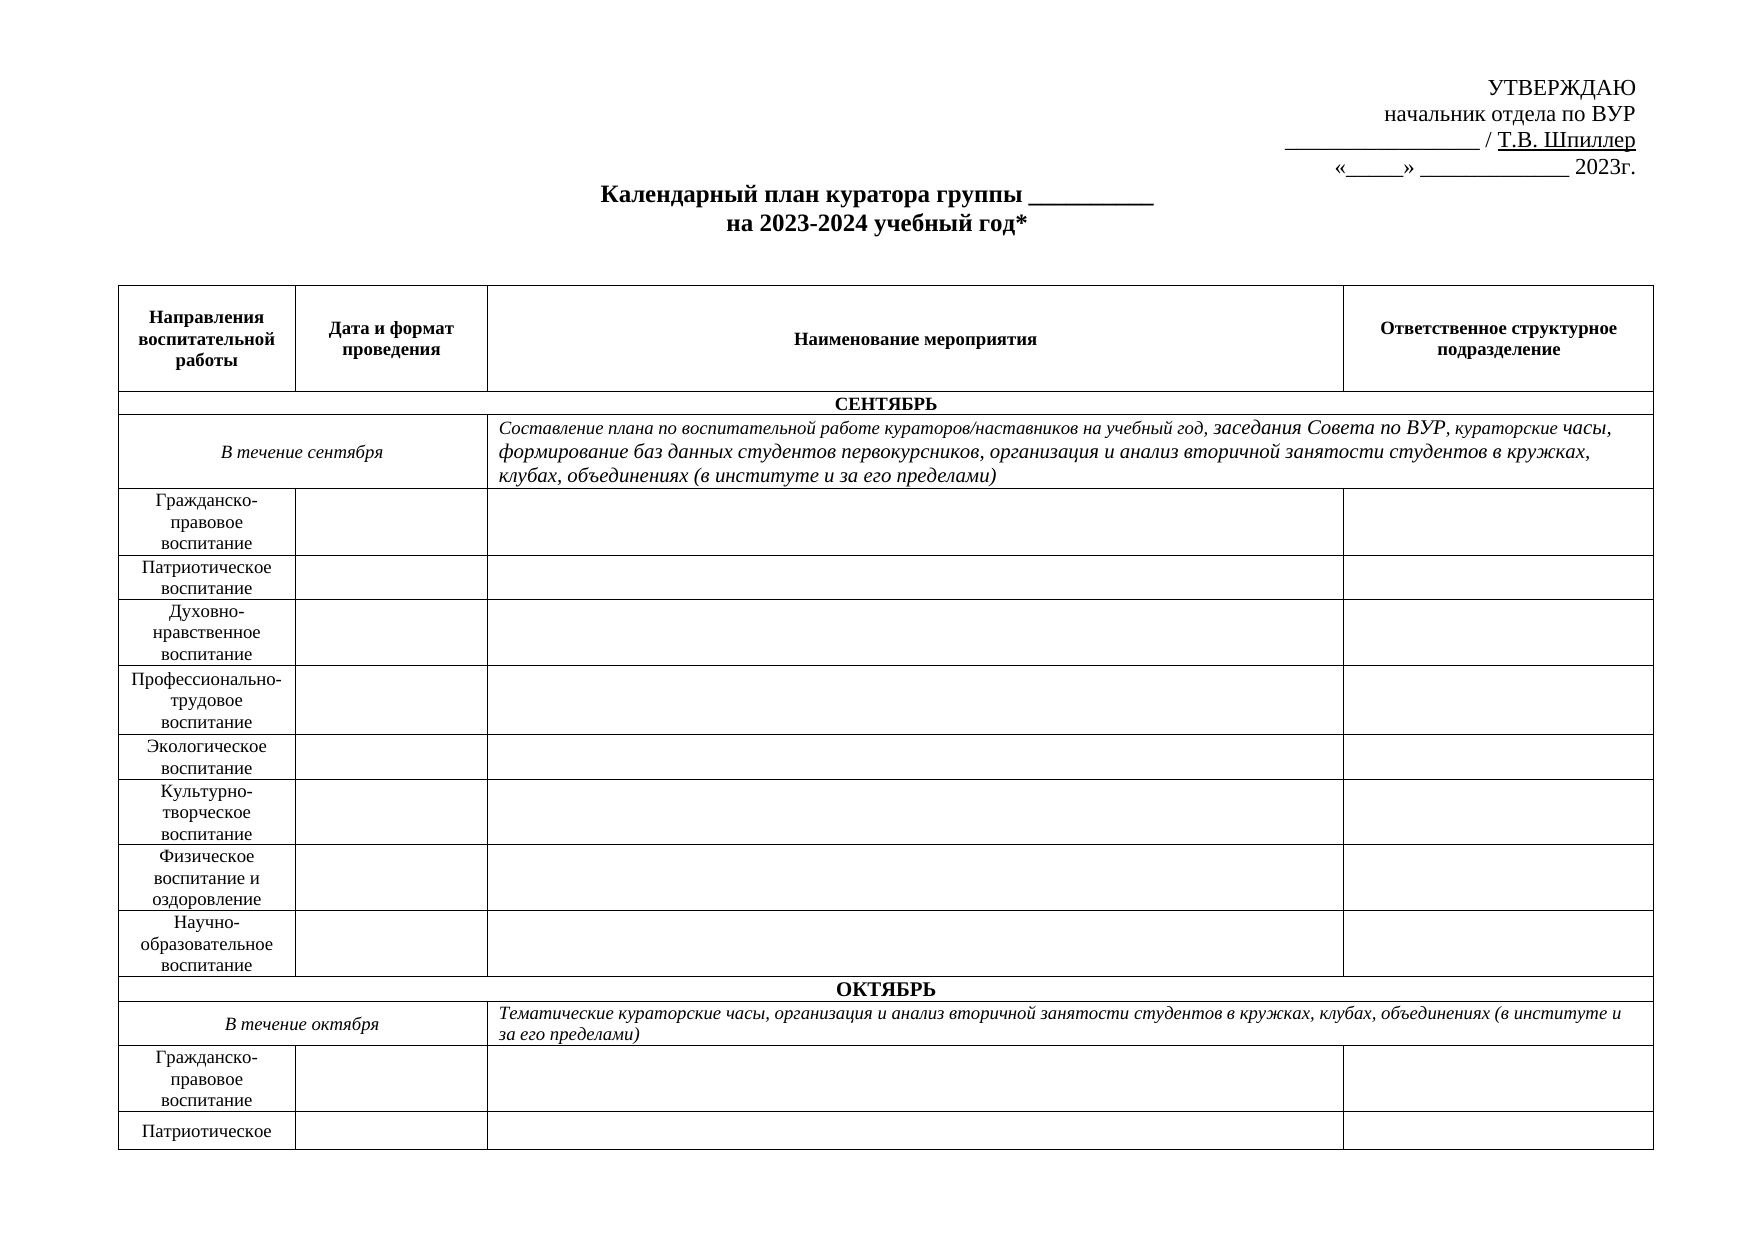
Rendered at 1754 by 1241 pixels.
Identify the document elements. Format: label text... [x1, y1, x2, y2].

table_cell Патриотическое воспитание [119, 556, 295, 599]
table_cell Духовно-нравственное воспитание [119, 600, 295, 664]
table_cell ОКТЯБРЬ [119, 977, 1653, 1001]
table_cell В течение октября [119, 1002, 487, 1045]
table_cell Составление плана по воспитательной работе кураторов/наставников на учебный год, заседания Совета по ВУР, кураторские часы, формирование баз данных студентов первокурсников, организация и анализ вторичной занятости студентов в кружках, клубах, объединениях (в институте и за его пределами) [488, 415, 1653, 487]
text Календарный план куратора группы __________ [118, 179, 1636, 208]
table_header Наименование мероприятия [488, 286, 1343, 391]
table_cell СЕНТЯБРЬ [119, 392, 1653, 414]
table_header Направления воспитательной работы [119, 286, 295, 391]
table_cell [488, 666, 1343, 734]
table_cell [1344, 845, 1653, 910]
table_cell [1344, 911, 1653, 976]
table_cell [1344, 735, 1653, 778]
table_cell [296, 845, 487, 910]
table_cell [488, 556, 1343, 599]
table_cell [488, 911, 1343, 976]
table_cell [296, 666, 487, 734]
table_cell В течение сентября [119, 415, 487, 487]
table_cell [488, 489, 1343, 554]
table_cell [296, 556, 487, 599]
table_cell [296, 489, 487, 554]
text на 2023-2024 учебный год* [118, 208, 1636, 237]
table_header Ответственное структурное подразделение [1344, 286, 1653, 391]
table_cell [1344, 1112, 1653, 1149]
table_cell Экологическое воспитание [119, 735, 295, 778]
table_cell [488, 780, 1343, 844]
table_cell [296, 600, 487, 664]
table_cell [1344, 1046, 1653, 1111]
table_cell Тематические кураторские часы, организация и анализ вторичной занятости студентов в кружках, клубах, объединениях (в институте и за его пределами) [488, 1002, 1653, 1045]
text УТВЕРЖДАЮ [118, 74, 1636, 100]
table_cell [296, 735, 487, 778]
text _________________ / Т.В. Шпиллер [118, 127, 1636, 153]
table_cell [296, 1046, 487, 1111]
table_header Дата и формат проведения [296, 286, 487, 391]
table_cell [1344, 600, 1653, 664]
table_cell Научно-образовательное воспитание [119, 911, 295, 976]
table_cell [488, 1046, 1343, 1111]
table_cell [1344, 556, 1653, 599]
table_cell [1344, 489, 1653, 554]
table_cell [488, 600, 1343, 664]
text начальник отдела по ВУР [118, 100, 1636, 127]
table_cell [296, 1112, 487, 1149]
table_cell Физическое воспитание и оздоровление [119, 845, 295, 910]
table_cell [488, 735, 1343, 778]
table_cell [1344, 666, 1653, 734]
table_cell Культурно-творческое воспитание [119, 780, 295, 844]
table_cell [296, 780, 487, 844]
table_cell [296, 911, 487, 976]
text «_____» _____________ 2023г. [118, 153, 1636, 179]
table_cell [119, 1112, 295, 1149]
table_cell Гражданско-правовое воспитание [119, 489, 295, 554]
table_cell [488, 1112, 1343, 1149]
table_cell [488, 845, 1343, 910]
table_cell [1344, 780, 1653, 844]
table_cell Гражданско-правовое воспитание [119, 1046, 295, 1111]
table_cell Профессионально-трудовое воспитание [119, 666, 295, 734]
